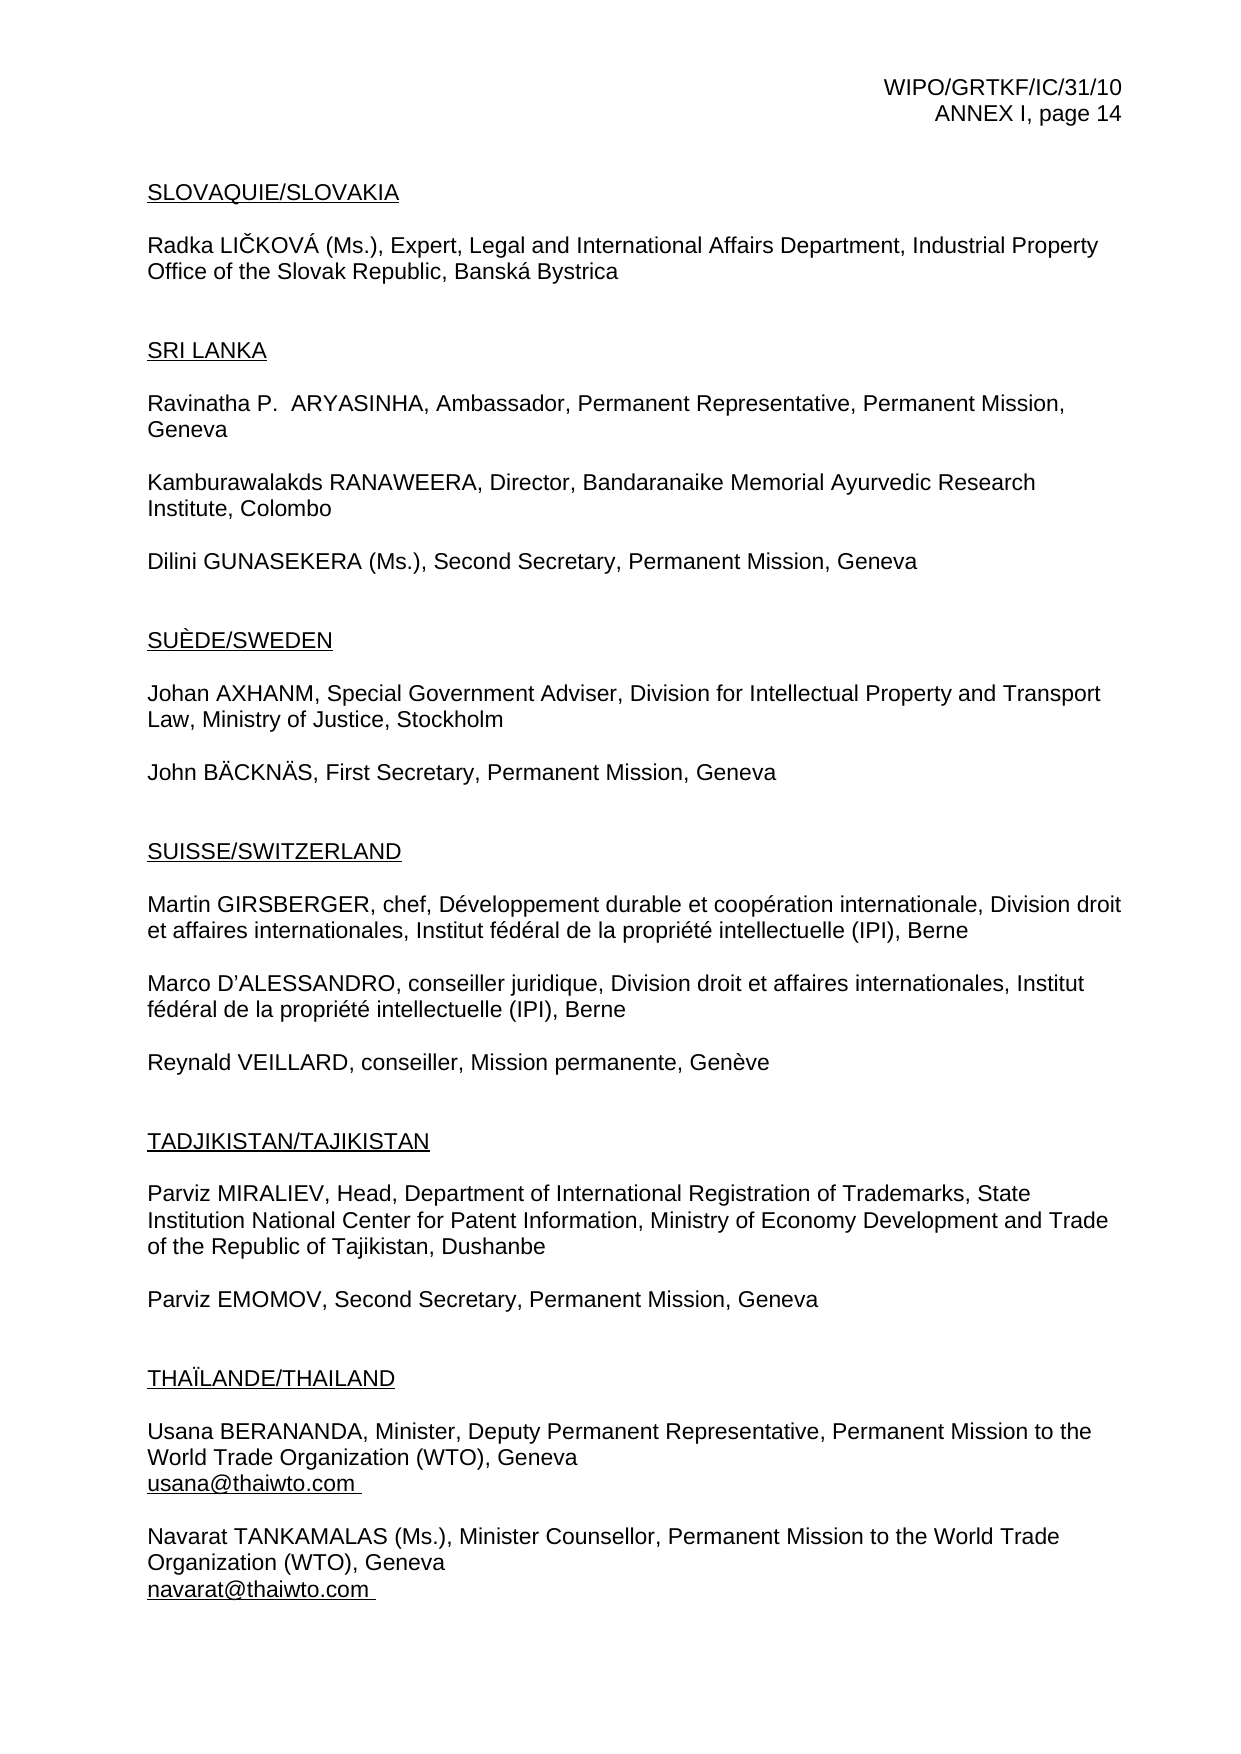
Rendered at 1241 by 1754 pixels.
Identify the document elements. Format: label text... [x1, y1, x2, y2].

text Dilini GUNASEKERA (Ms.), Second Secretary, Permanent Mission, Geneva [147, 548, 1122, 574]
text Johan AXHANM, Special Government Adviser, Division for Intellectual Property and Transport Law, Ministry of Justice, Stockholm [147, 680, 1122, 732]
text TADJIKISTAN/TAJIKISTAN [147, 1128, 1122, 1154]
text Radka LIČKOVÁ (Ms.), Expert, Legal and International Affairs Department, Industrial Property Office of the Slovak Republic, Banská Bystrica [147, 232, 1122, 284]
text Parviz MIRALIEV, Head, Department of International Registration of Trademarks, State Institution National Center for Patent Information, Ministry of Economy Development and Trade of the Republic of Tajikistan, Dushanbe [147, 1180, 1122, 1259]
text navarat@thaiwto.com [147, 1576, 1122, 1602]
text SUISSE/SWITZERLAND [147, 838, 1122, 864]
text Marco D’ALESSANDRO, conseiller juridique, Division droit et affaires internationales, Institut fédéral de la propriété intellectuelle (IPI), Berne [147, 969, 1122, 1022]
text THAÏLANDE/THAILAND [147, 1365, 1122, 1391]
text SLOVAQUIE/SLOVAKIA [147, 179, 1122, 205]
text Martin GIRSBERGER, chef, Développement durable et coopération internationale, Division droit et affaires internationales, Institut fédéral de la propriété intellectuelle (IPI), Berne [147, 891, 1122, 943]
text SRI LANKA [147, 337, 1122, 363]
text Usana BERANANDA, Minister, Deputy Permanent Representative, Permanent Mission to the World Trade Organization (WTO), Geneva [147, 1418, 1122, 1470]
text SUÈDE/SWEDEN [147, 627, 1122, 653]
text Reynald VEILLARD, conseiller, Mission permanente, Genève [147, 1049, 1122, 1075]
text John BÄCKNÄS, First Secretary, Permanent Mission, Geneva [147, 759, 1122, 785]
text usana@thaiwto.com [147, 1470, 1122, 1497]
text Kamburawalakds RANAWEERA, Director, Bandaranaike Memorial Ayurvedic Research Institute, Colombo [147, 469, 1122, 522]
text Ravinatha P. ARYASINHA, Ambassador, Permanent Representative, Permanent Mission, Geneva [147, 390, 1122, 442]
text Navarat TANKAMALAS (Ms.), Minister Counsellor, Permanent Mission to the World Trade Organization (WTO), Geneva [147, 1523, 1122, 1576]
text Parviz EMOMOV, Second Secretary, Permanent Mission, Geneva [147, 1286, 1122, 1312]
